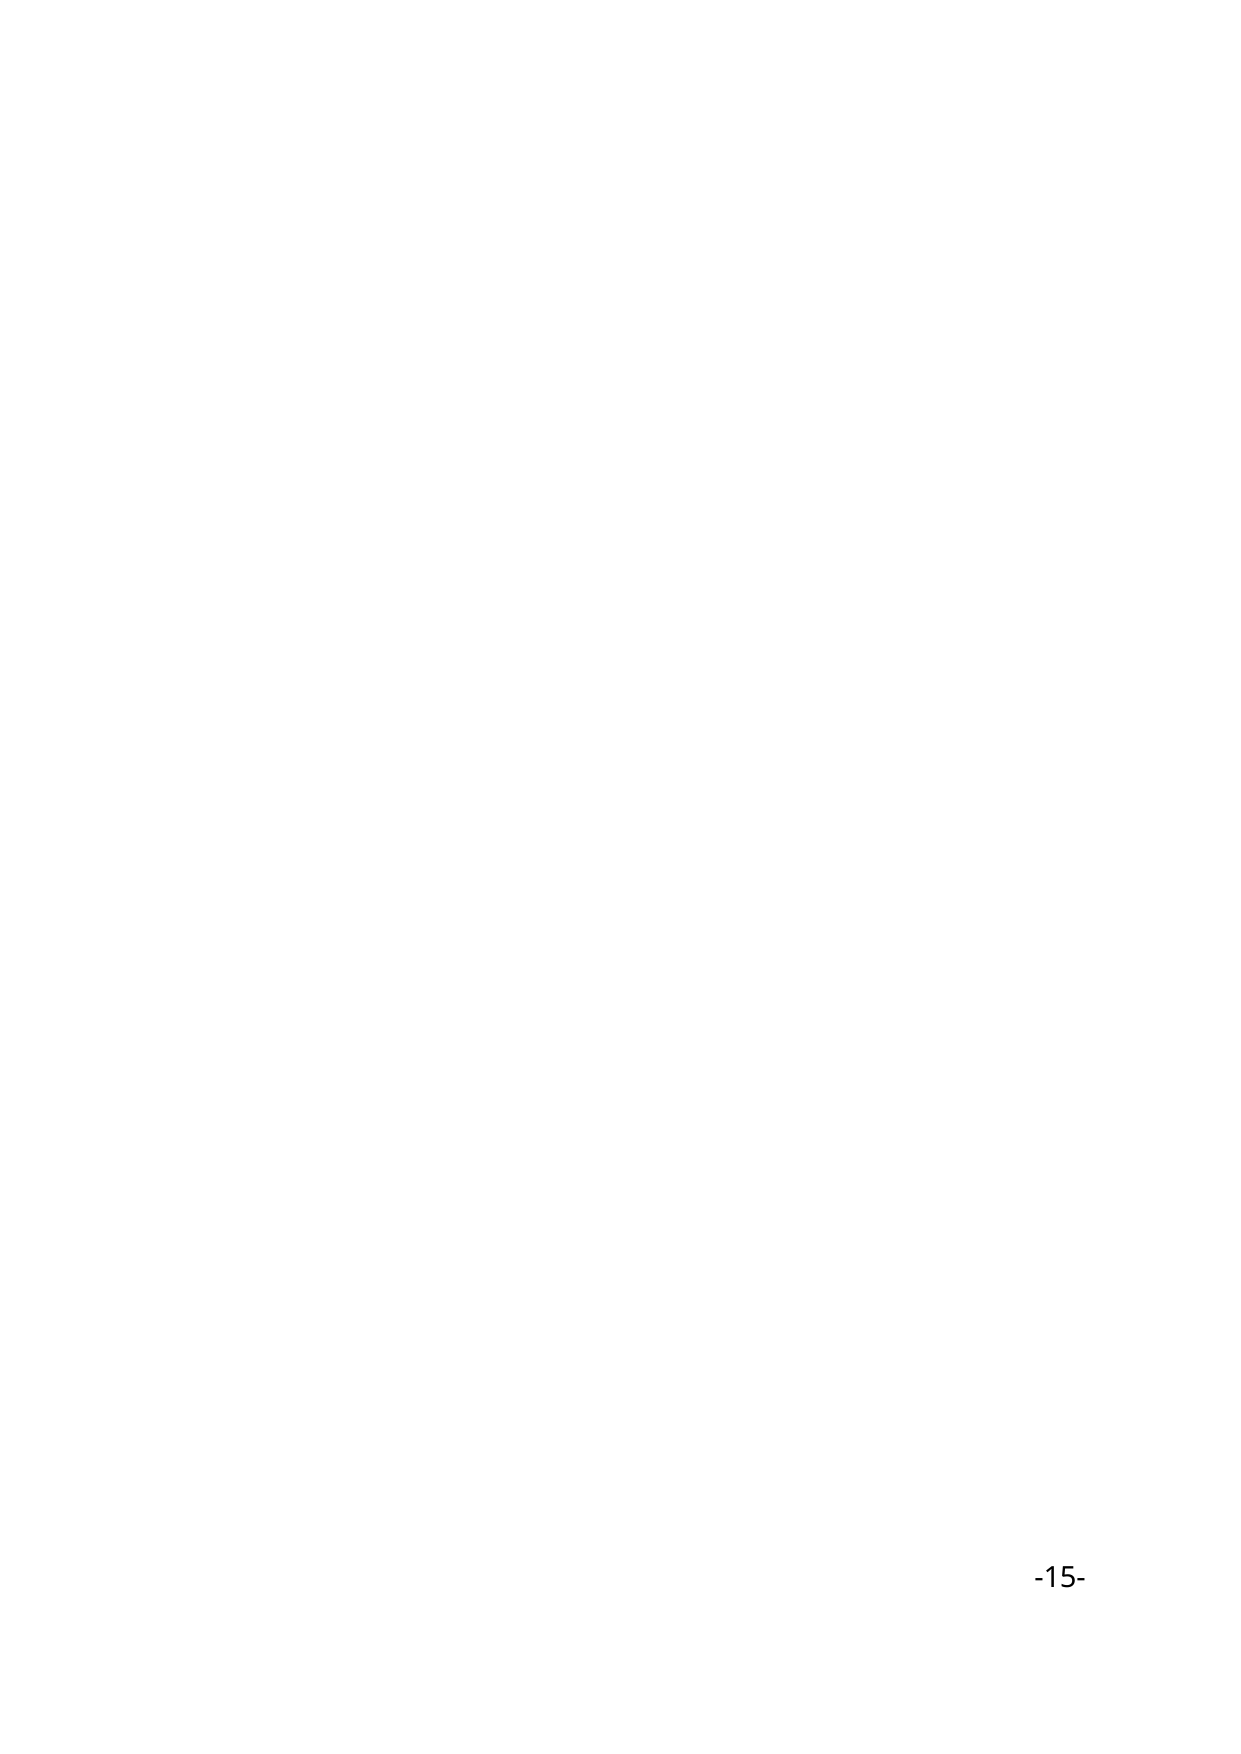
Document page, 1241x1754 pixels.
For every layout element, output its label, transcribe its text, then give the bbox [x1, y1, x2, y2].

text -15- [186, 1557, 1086, 1596]
